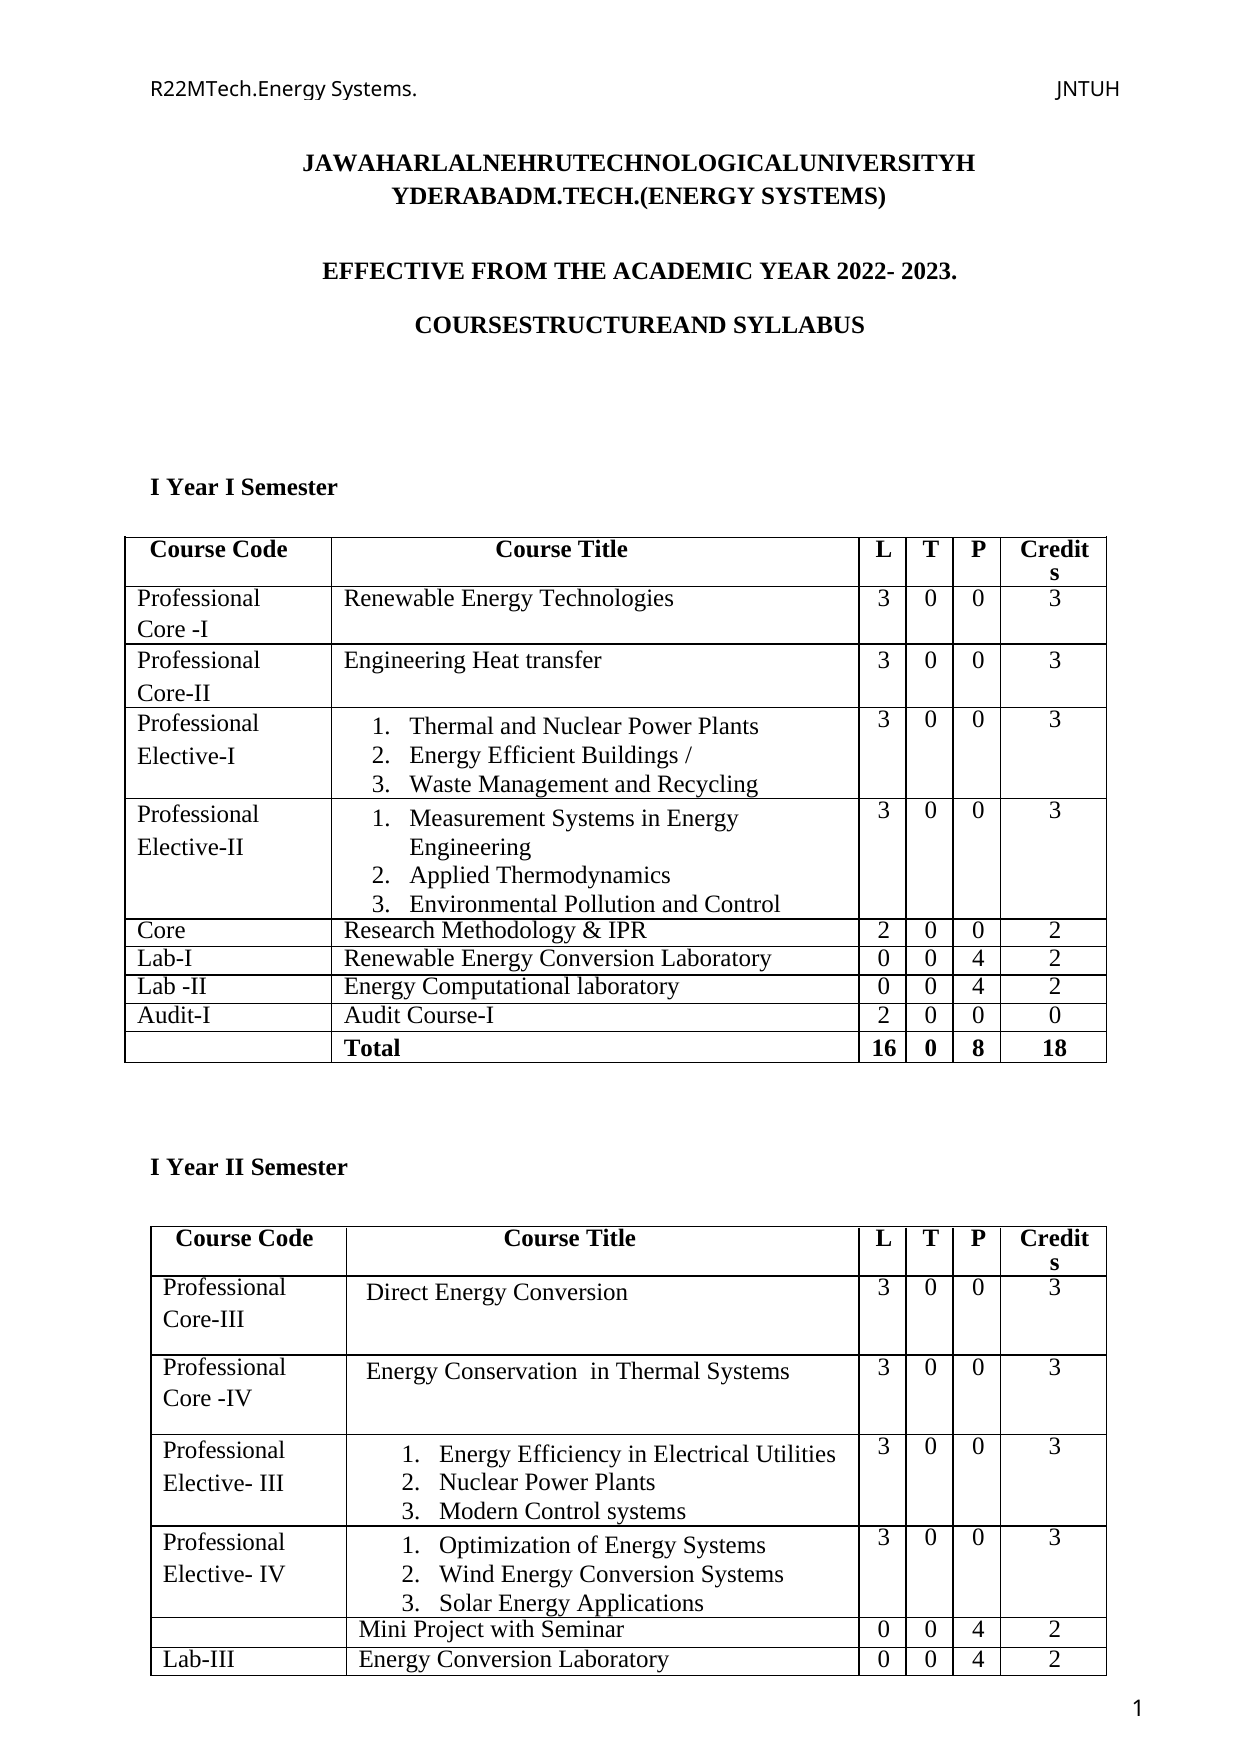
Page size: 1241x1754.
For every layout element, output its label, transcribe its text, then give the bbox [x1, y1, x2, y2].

table_cell 3 [860, 1527, 905, 1616]
table_cell 2 [1001, 920, 1106, 946]
table_cell 0 [907, 587, 952, 643]
table_cell Professional Elective- IV [152, 1527, 346, 1616]
table_cell 0 [954, 708, 1000, 798]
table_cell Professional Elective-II [126, 799, 331, 918]
table_cell Audit-I [126, 1004, 331, 1031]
table_cell 0 [907, 1004, 952, 1031]
table_cell 3 [860, 1277, 905, 1354]
table_cell Energy Efficiency in Electrical Utilities Nuclear Power Plants Modern Control systems [347, 1435, 858, 1525]
table_cell 3 [1001, 799, 1106, 918]
table_header Course Code [152, 1227, 346, 1275]
table_cell 0 [907, 799, 952, 918]
table_header T [907, 1227, 953, 1275]
table_cell 0 [907, 920, 952, 946]
text COURSESTRUCTUREAND SYLLABUS [296, 310, 984, 339]
table_header Course Title [332, 538, 858, 586]
table_cell 0 [907, 947, 952, 974]
table_cell 2 [1001, 1618, 1106, 1647]
table_header Credits [1001, 1227, 1106, 1275]
table_cell Optimization of Energy Systems Wind Energy Conversion Systems Solar Energy Applications [347, 1527, 858, 1616]
table_cell 0 [907, 1356, 952, 1434]
table_cell 3 [860, 708, 905, 798]
table_cell 0 [907, 1618, 952, 1647]
table_cell [126, 1032, 331, 1062]
table_cell Renewable Energy Conversion Laboratory [332, 947, 858, 974]
table_cell Core [126, 920, 331, 946]
table_cell 0 [954, 799, 1000, 918]
table_cell 0 [954, 1004, 1000, 1031]
table_cell 4 [954, 947, 1000, 974]
table_cell 0 [954, 645, 1000, 706]
table_cell Energy Conversion Laboratory [347, 1648, 858, 1674]
table_cell 0 [954, 587, 1000, 643]
table_cell 0 [907, 708, 952, 798]
table_cell Audit Course-I [332, 1004, 858, 1031]
table_cell Engineering Heat transfer [332, 645, 858, 706]
table_cell Research Methodology & IPR [332, 920, 858, 946]
table_cell 2 [1001, 1648, 1106, 1674]
subtitle I Year I Semester [150, 472, 1144, 501]
table_cell 8 [954, 1032, 1000, 1062]
table_cell 3 [1001, 587, 1106, 643]
table_cell 16 [860, 1032, 905, 1062]
table_header L [860, 1227, 906, 1275]
table_cell Professional Core -I [126, 587, 331, 643]
table_cell 0 [954, 1277, 1000, 1354]
table_cell 3 [860, 799, 905, 918]
table_cell 2 [1001, 976, 1106, 1002]
table_cell Professional Elective-I [126, 708, 331, 798]
table_cell 2 [860, 920, 905, 946]
table_cell 4 [954, 976, 1000, 1002]
table_cell 3 [860, 645, 905, 706]
table_cell 0 [954, 920, 1000, 946]
table_cell 0 [907, 1648, 952, 1674]
table_cell 4 [954, 1618, 1000, 1647]
table_header Course Code [126, 538, 331, 586]
table_cell [152, 1618, 346, 1647]
table_cell 2 [860, 1004, 905, 1031]
table_cell 3 [860, 1356, 905, 1434]
table_cell Energy Computational laboratory [332, 976, 858, 1002]
table_cell 0 [860, 947, 905, 974]
table_cell 0 [954, 1435, 1000, 1525]
table_cell 0 [954, 1356, 1000, 1434]
table_cell 3 [1001, 1356, 1106, 1434]
table_cell Total [332, 1032, 858, 1062]
table_cell 18 [1001, 1032, 1106, 1062]
table_header T [907, 538, 952, 586]
table_header P [954, 1227, 1000, 1275]
table_cell 0 [1001, 1004, 1106, 1031]
table_cell 0 [907, 1527, 952, 1616]
subtitle JAWAHARLALNEHRUTECHNOLOGICALUNIVERSITYHYDERABADM.TECH.(ENERGY SYSTEMS) [295, 148, 983, 210]
table_cell 3 [860, 587, 905, 643]
table_cell 0 [860, 1618, 905, 1647]
table_cell 3 [1001, 708, 1106, 798]
text I Year II Semester [150, 1152, 1144, 1181]
table_cell 0 [907, 1277, 952, 1354]
table_cell Lab -II [126, 976, 331, 1002]
table_cell Professional Elective- III [152, 1435, 346, 1525]
table_cell Lab-I [126, 947, 331, 974]
table_cell 0 [907, 645, 952, 706]
table_cell Professional Core-II [126, 645, 331, 706]
table_cell 0 [907, 976, 952, 1002]
table_cell 0 [907, 1032, 952, 1062]
table_cell Mini Project with Seminar [347, 1618, 858, 1647]
table_header Course Title [347, 1227, 859, 1275]
text EFFECTIVE FROM THE ACADEMIC YEAR 2022- 2023. [296, 256, 984, 285]
table_cell Energy Conservation in Thermal Systems [347, 1356, 858, 1434]
table_cell 4 [954, 1648, 1000, 1674]
table_cell Professional Core -IV [152, 1356, 346, 1434]
table_cell 0 [860, 976, 905, 1002]
table_cell 3 [1001, 1527, 1106, 1616]
table_header L [860, 538, 905, 586]
table_cell 0 [907, 1435, 952, 1525]
table_cell Thermal and Nuclear Power Plants Energy Efficient Buildings / Waste Management and Recycling [332, 708, 858, 798]
table_cell 3 [1001, 1435, 1106, 1525]
table_header Credits [1001, 538, 1106, 586]
table_cell 0 [860, 1648, 905, 1674]
table_cell 3 [1001, 1277, 1106, 1354]
table_cell 0 [954, 1527, 1000, 1616]
table_cell 3 [1001, 645, 1106, 706]
table_cell Renewable Energy Technologies [332, 587, 858, 643]
table_cell Measurement Systems in Energy Engineering Applied Thermodynamics Environmental Pollution and Control [332, 799, 858, 918]
table_cell 3 [860, 1435, 905, 1525]
table_cell Professional Core-III [152, 1277, 346, 1354]
table_header P [954, 538, 1000, 586]
table_cell 2 [1001, 947, 1106, 974]
table_cell Lab-III [152, 1648, 346, 1674]
table_cell Direct Energy Conversion [347, 1277, 858, 1354]
